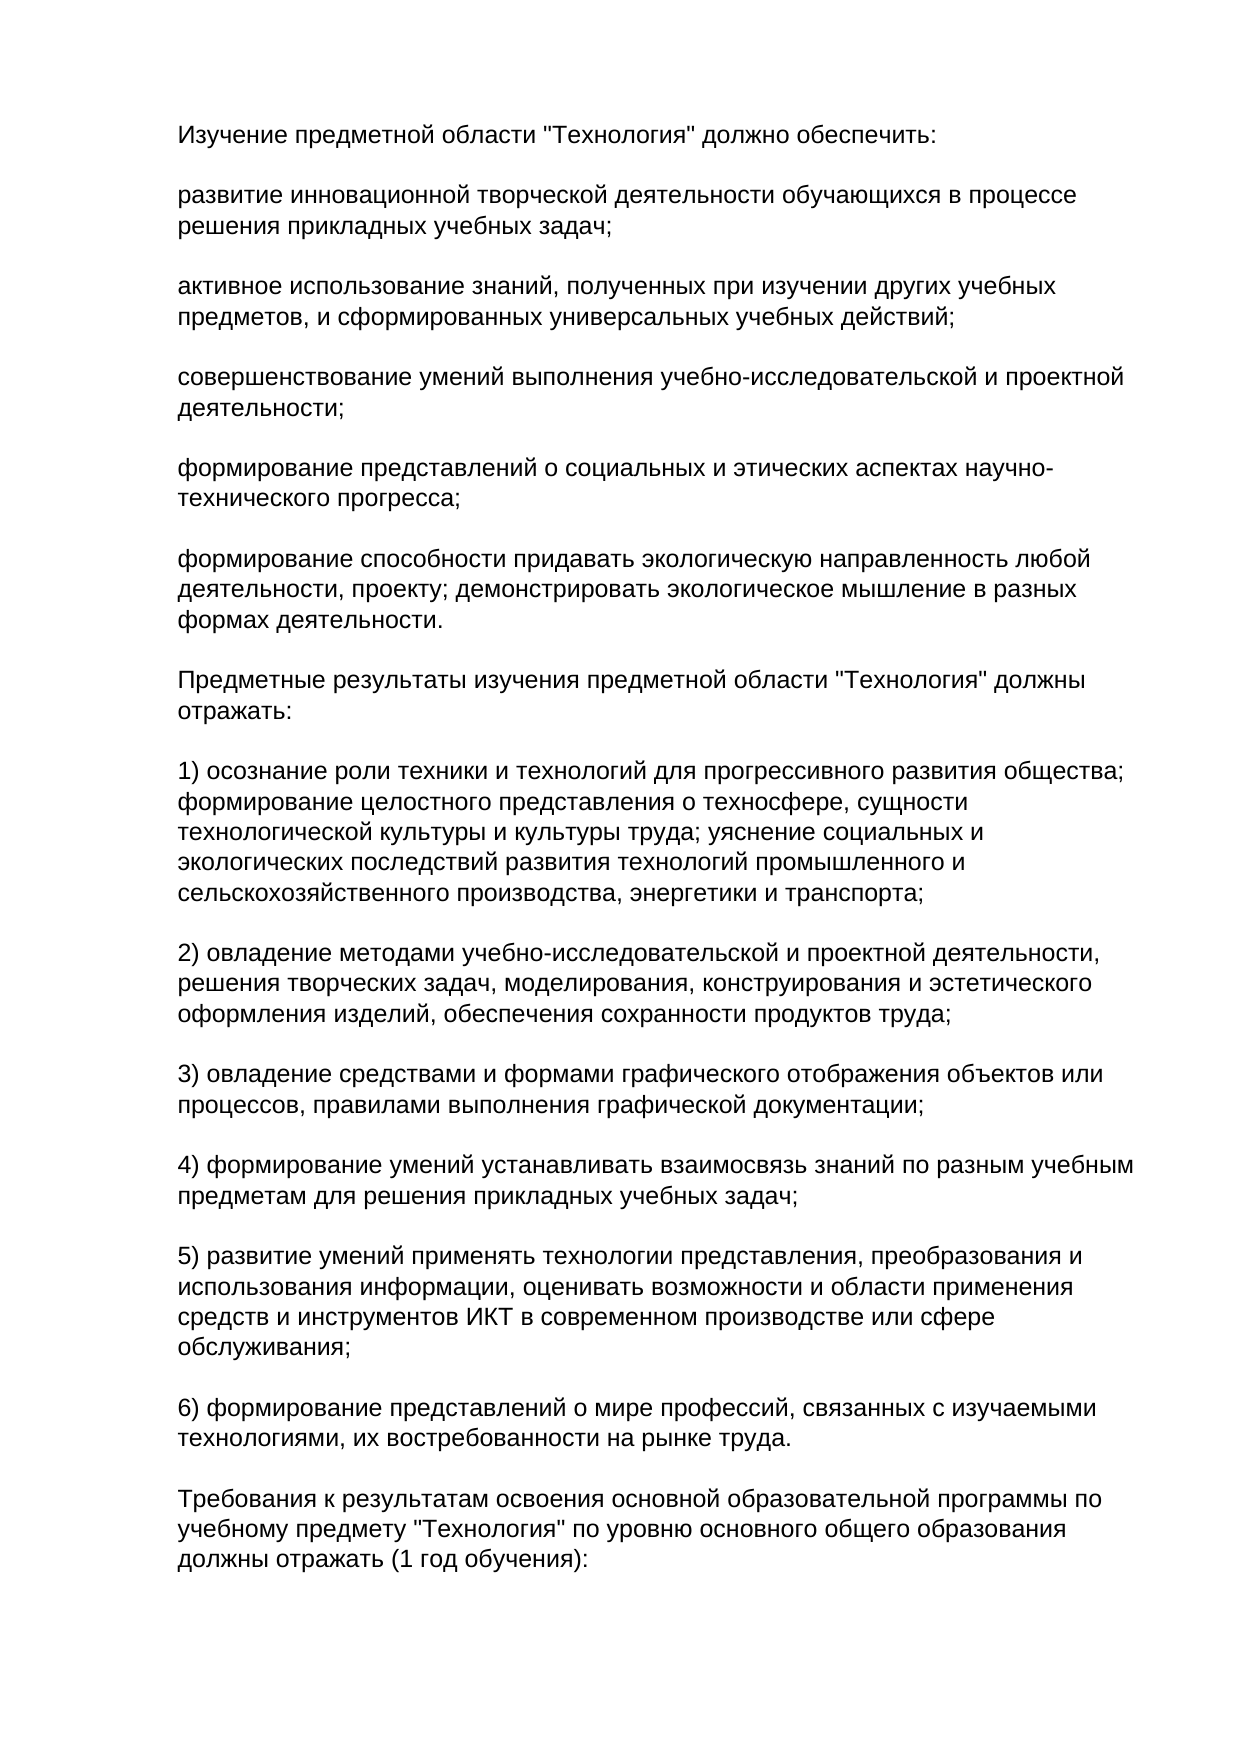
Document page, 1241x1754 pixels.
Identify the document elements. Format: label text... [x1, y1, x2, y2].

text 2) овладение методами учебно-исследовательской и проектной деятельности, решения творческих задач, моделирования, конструирования и эстетического оформления изделий, обеспечения сохранности продуктов труда; [177, 937, 1152, 1027]
text 4) формирование умений устанавливать взаимосвязь знаний по разным учебным предметам для решения прикладных учебных задач; [177, 1149, 1152, 1209]
text развитие инновационной творческой деятельности обучающихся в процессе решения прикладных учебных задач; [177, 179, 1152, 239]
text формирование способности придавать экологическую направленность любой деятельности, проекту; демонстрировать экологическое мышление в разных формах деятельности. [177, 542, 1152, 633]
text 3) овладение средствами и формами графического отображения объектов или процессов, правилами выполнения графической документации; [177, 1058, 1152, 1118]
text активное использование знаний, полученных при изучении других учебных предметов, и сформированных универсальных учебных действий; [177, 270, 1152, 330]
text 1) осознание роли техники и технологий для прогрессивного развития общества; формирование целостного представления о техносфере, сущности технологической культуры и культуры труда; уяснение социальных и экологических последствий развития технологий промышленного и сельскохозяйственного производства, энергетики и транспорта; [177, 755, 1152, 906]
text Изучение предметной области "Технология" должно обеспечить: [177, 118, 1152, 148]
text 6) формирование представлений о мире профессий, связанных с изучаемыми технологиями, их востребованности на рынке труда. [177, 1391, 1152, 1452]
text формирование представлений о социальных и этических аспектах научно-технического прогресса; [177, 452, 1152, 512]
text 5) развитие умений применять технологии представления, преобразования и использования информации, оценивать возможности и области применения средств и инструментов ИКТ в современном производстве или сфере обслуживания; [177, 1240, 1152, 1361]
text Предметные результаты изучения предметной области "Технология" должны отражать: [177, 664, 1152, 724]
text Требования к результатам освоения основной образовательной программы по учебному предмету "Технология" по уровню основного общего образования должны отражать (1 год обучения): [177, 1482, 1152, 1573]
text совершенствование умений выполнения учебно-исследовательской и проектной деятельности; [177, 361, 1152, 421]
